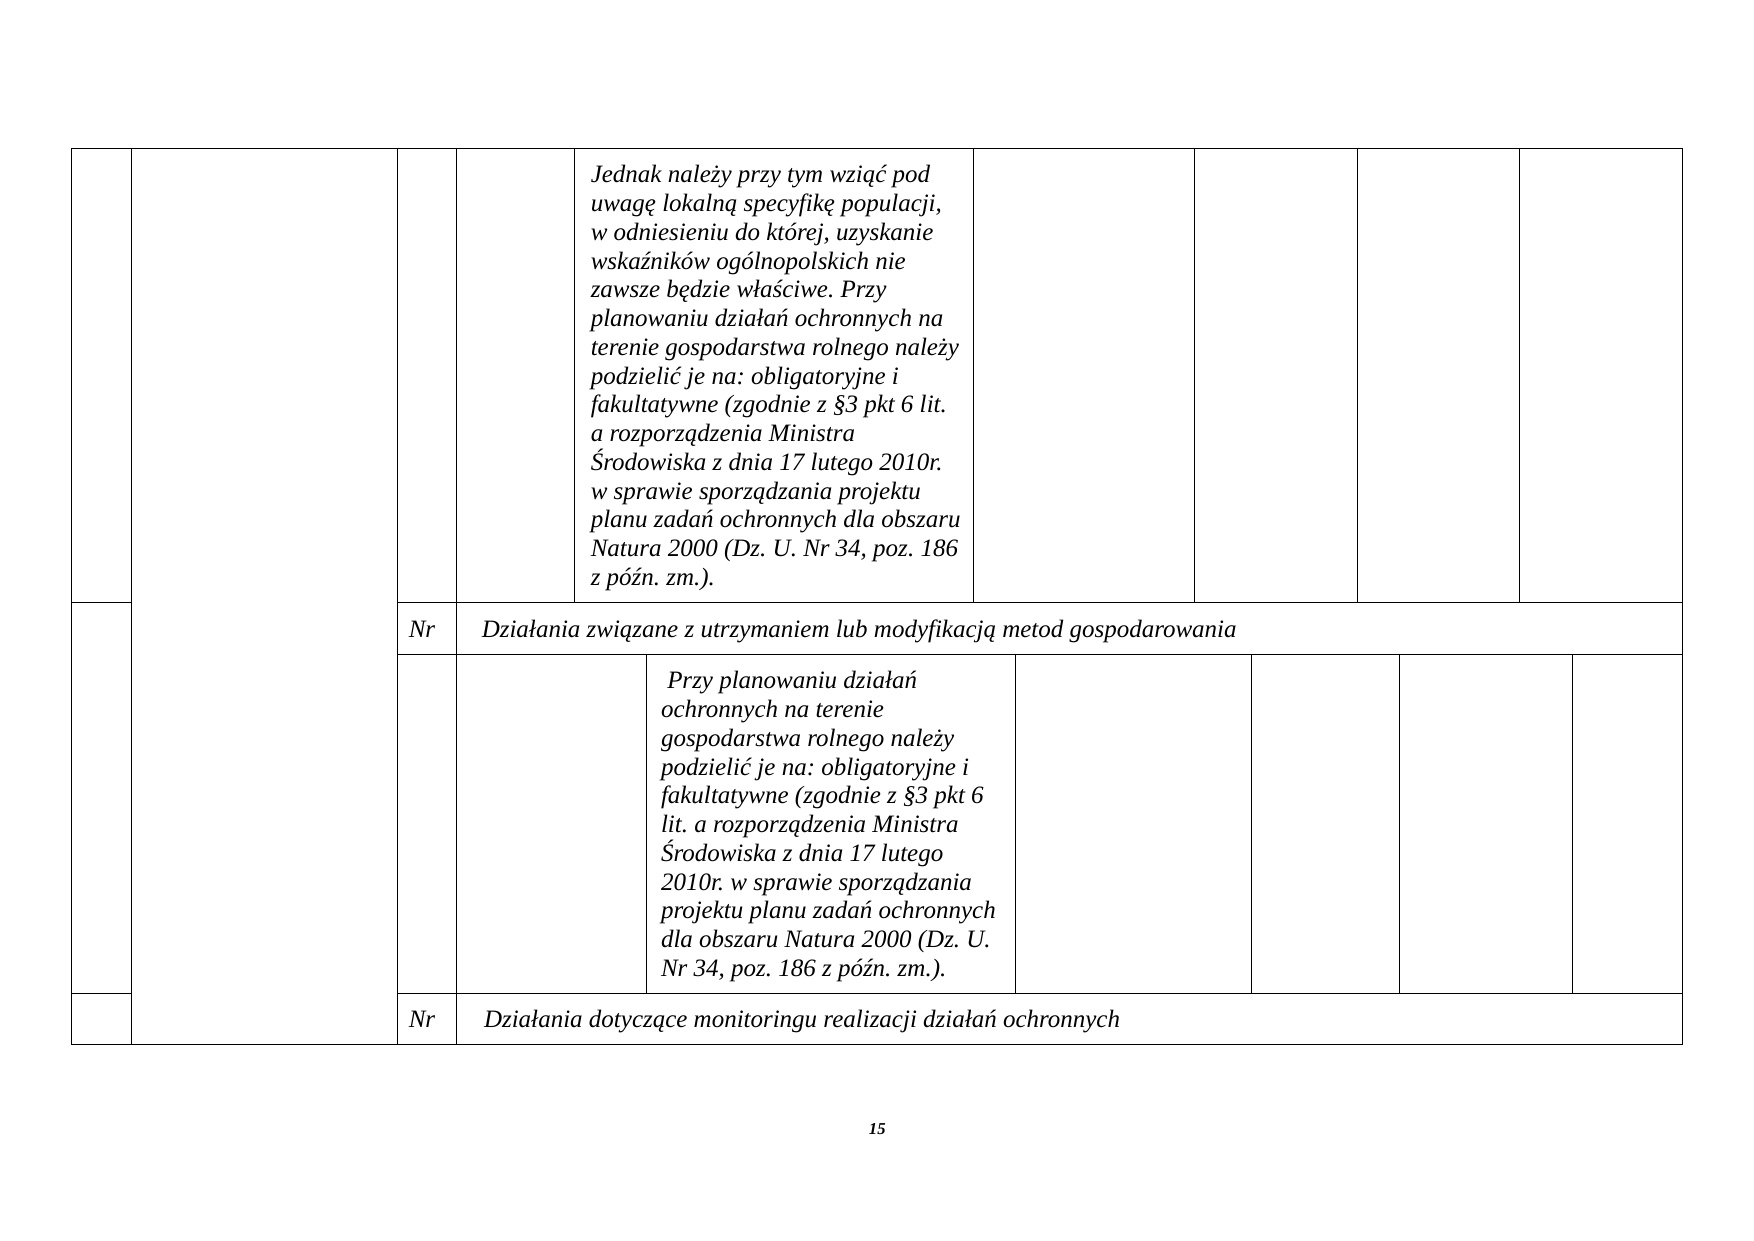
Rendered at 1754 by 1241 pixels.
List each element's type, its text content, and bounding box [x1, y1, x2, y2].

table_cell [1520, 149, 1682, 602]
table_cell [575, 149, 973, 602]
table_cell [457, 655, 646, 993]
table_cell [1400, 655, 1572, 993]
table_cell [974, 149, 1194, 602]
table_cell Nr [398, 603, 456, 653]
table_cell [398, 655, 456, 993]
table_cell Przy planowaniu działań ochronnych na terenie gospodarstwa rolnego należy podzielić je na: obligatoryjne i fakultatywne (zgodnie z §3 pkt 6 lit. a rozporządzenia Ministra Środowiska z dnia 17 lutego 2010r. w sprawie sporządzania projektu planu zadań ochronnych dla obszaru Natura 2000 (Dz. U. Nr 34, poz. 186 z późn. zm.). [647, 655, 1015, 993]
table_cell [1573, 655, 1682, 993]
table_cell [398, 149, 456, 602]
table_cell [72, 149, 131, 602]
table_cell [457, 149, 574, 602]
table_cell [1016, 655, 1251, 993]
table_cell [1195, 149, 1357, 602]
table_cell Nr [398, 994, 456, 1044]
table_cell Działania związane z utrzymaniem lub modyfikacją metod gospodarowania [457, 603, 1682, 653]
table_cell [72, 994, 131, 1044]
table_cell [1358, 149, 1519, 602]
table_cell [72, 603, 131, 993]
table_cell [1252, 655, 1399, 993]
table_cell Działania dotyczące monitoringu realizacji działań ochronnych [457, 994, 1682, 1044]
